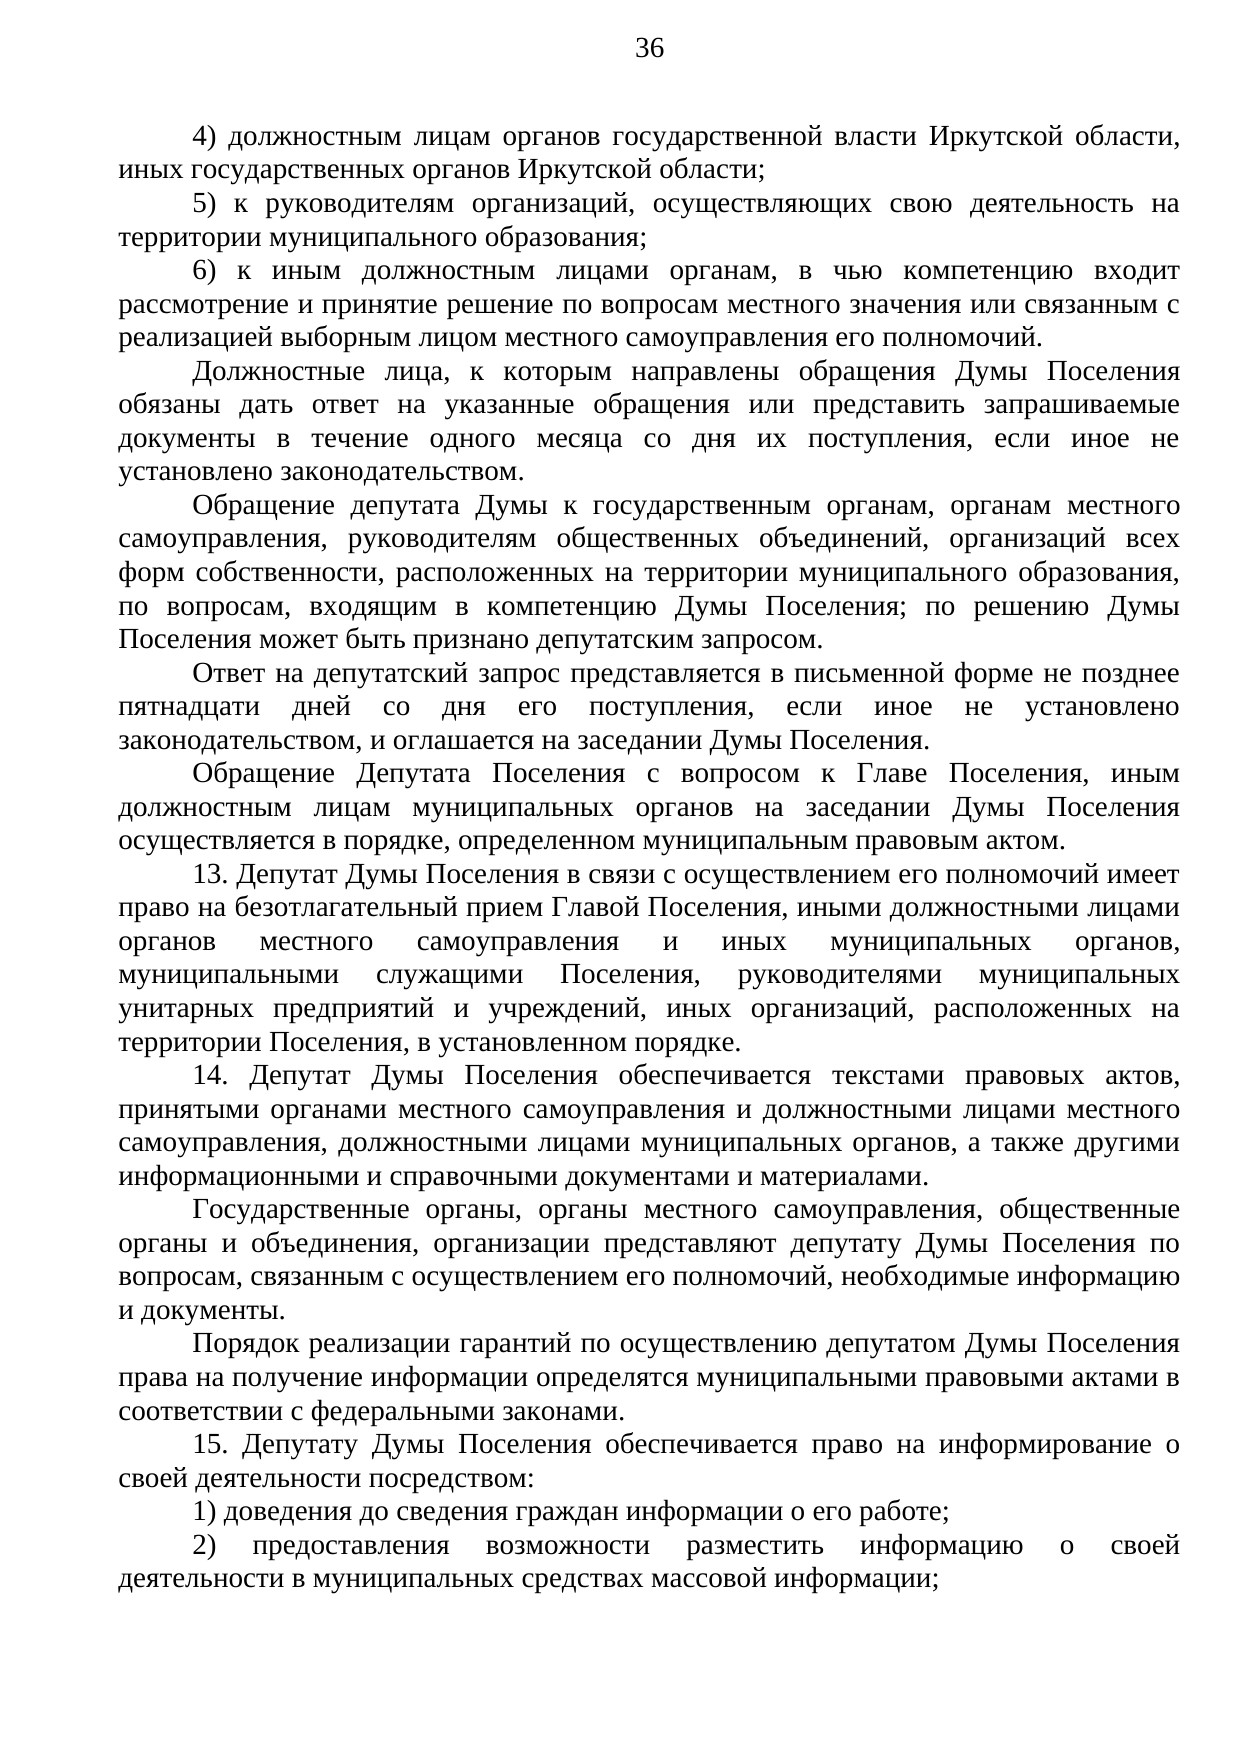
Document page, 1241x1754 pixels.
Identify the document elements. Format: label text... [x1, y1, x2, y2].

text 5) к руководителям организаций, осуществляющих свою деятельность на территории муниципального образования; [118, 185, 1181, 252]
text Обращение Депутата Поселения с вопросом к Главе Поселения, иным должностным лицам муниципальных органов на заседании Думы Поселения осуществляется в порядке, определенном муниципальным правовым актом. [118, 755, 1181, 856]
text Порядок реализации гарантий по осуществлению депутатом Думы Поселения права на получение информации определятся муниципальными правовыми актами в соответствии с федеральными законами. [118, 1326, 1181, 1426]
text Обращение депутата Думы к государственным органам, органам местного самоуправления, руководителям общественных объединений, организаций всех форм собственности, расположенных на территории муниципального образования, по вопросам, входящим в компетенцию Думы Поселения; по решению Думы Поселения может быть признано депутатским запросом. [118, 487, 1181, 655]
text Ответ на депутатский запрос представляется в письменной форме не позднее пятнадцати дней со дня его поступления, если иное не установлено законодательством, и оглашается на заседании Думы Поселения. [118, 655, 1181, 755]
text Государственные органы, органы местного самоуправления, общественные органы и объединения, организации представляют депутату Думы Поселения по вопросам, связанным с осуществлением его полномочий, необходимые информацию и документы. [118, 1191, 1181, 1326]
text 15. Депутату Думы Поселения обеспечивается право на информирование о своей деятельности посредством: [118, 1426, 1181, 1493]
text 14. Депутат Думы Поселения обеспечивается текстами правовых актов, принятыми органами местного самоуправления и должностными лицами местного самоуправления, должностными лицами муниципальных органов, а также другими информационными и справочными документами и материалами. [118, 1057, 1181, 1191]
text 2) предоставления возможности разместить информацию о своей деятельности в муниципальных средствах массовой информации; [118, 1527, 1181, 1594]
text 1) доведения до сведения граждан информации о его работе; [118, 1493, 1181, 1527]
text 6) к иным должностным лицами органам, в чью компетенцию входит рассмотрение и принятие решение по вопросам местного значения или связанным с реализацией выборным лицом местного самоуправления его полномочий. [118, 252, 1181, 353]
text Должностные лица, к которым направлены обращения Думы Поселения обязаны дать ответ на указанные обращения или представить запрашиваемые документы в течение одного месяца со дня их поступления, если иное не установлено законодательством. [118, 353, 1181, 487]
text 4) должностным лицам органов государственной власти Иркутской области, иных государственных органов Иркутской области; [118, 118, 1181, 185]
text 13. Депутат Думы Поселения в связи с осуществлением его полномочий имеет право на безотлагательный прием Главой Поселения, иными должностными лицами органов местного самоуправления и иных муниципальных органов, муниципальными служащими Поселения, руководителями муниципальных унитарных предприятий и учреждений, иных организаций, расположенных на территории Поселения, в установленном порядке. [118, 856, 1181, 1057]
